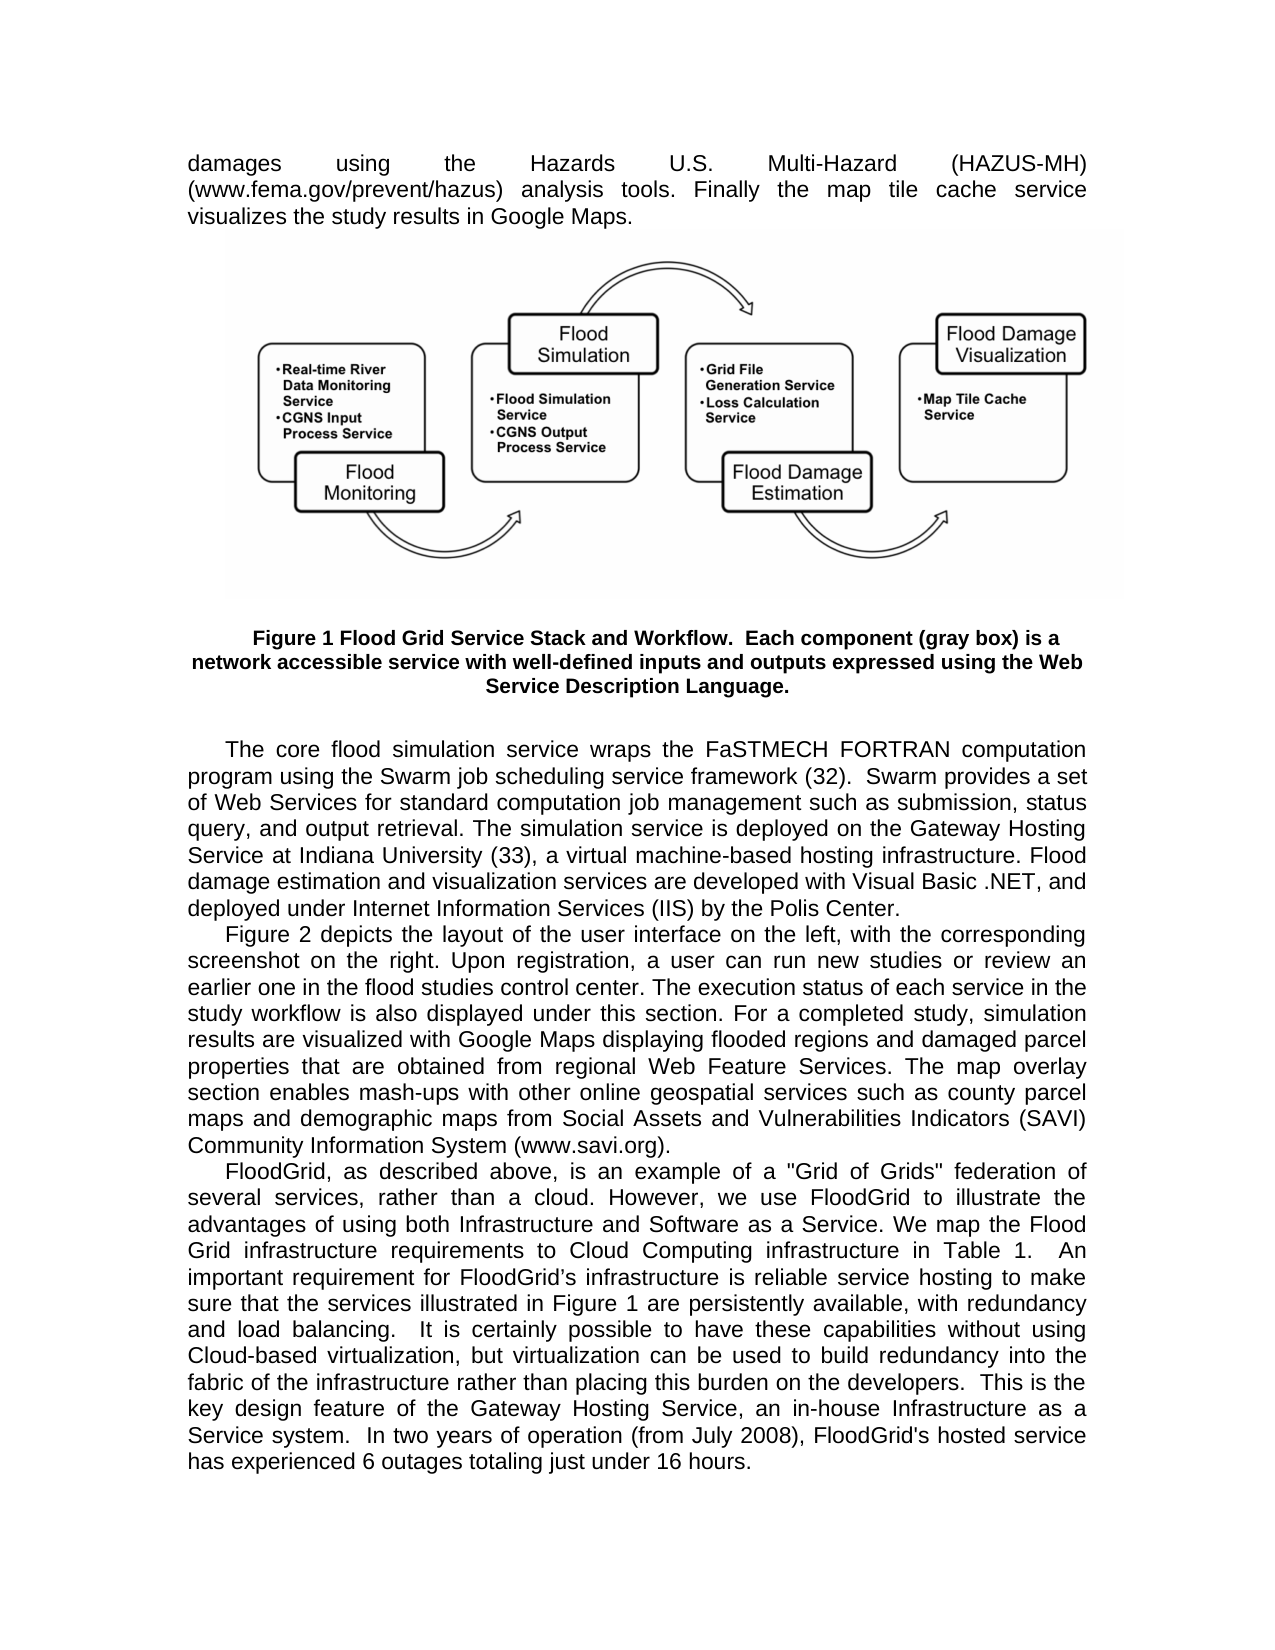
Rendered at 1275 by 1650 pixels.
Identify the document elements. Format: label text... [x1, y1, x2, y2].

text The core flood simulation service wraps the FaSTMECH FORTRAN computation program using the Swarm job scheduling service framework (32). Swarm provides a set of Web Services for standard computation job management such as submission, status query, and output retrieval. The simulation service is deployed on the Gateway Hosting Service at Indiana University (33), a virtual machine-based hosting infrastructure. Flood damage estimation and visualization services are developed with Visual Basic .NET, and deployed under Internet Information Services (IIS) by the Polis Center. [187, 736, 1087, 921]
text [187, 150, 1087, 229]
text Figure 2 depicts the layout of the user interface on the left, with the corresponding screenshot on the right. Upon registration, a user can run new studies or review an earlier one in the flood studies control center. The execution status of each service in the study workflow is also displayed under this section. For a completed study, simulation results are visualized with Google Maps displaying flooded regions and damaged parcel properties that are obtained from regional Web Feature Services. The map overlay section enables mash-ups with other online geospatial services such as county parcel maps and demographic maps from Social Assets and Vulnerabilities Indicators (SAVI) Community Information System (www.savi.org). [187, 921, 1087, 1158]
text FloodGrid, as described above, is an example of a "Grid of Grids" federation of several services, rather than a cloud. However, we use FloodGrid to illustrate the advantages of using both Infrastructure and Software as a Service. We map the Flood Grid infrastructure requirements to Cloud Computing infrastructure in Table 1. An important requirement for FloodGrid’s infrastructure is reliable service hosting to make sure that the services illustrated in Figure 1 are persistently available, with redundancy and load balancing. It is certainly possible to have these capabilities without using Cloud-based virtualization, but virtualization can be used to build redundancy into the fabric of the infrastructure rather than placing this burden on the developers. This is the key design feature of the Gateway Hosting Service, an in-house Infrastructure as a Service system. In two years of operation (from July 2008), FloodGrid's hosted service has experienced 6 outages totaling just under 16 hours. [187, 1158, 1087, 1474]
picture [225, 229, 1124, 599]
